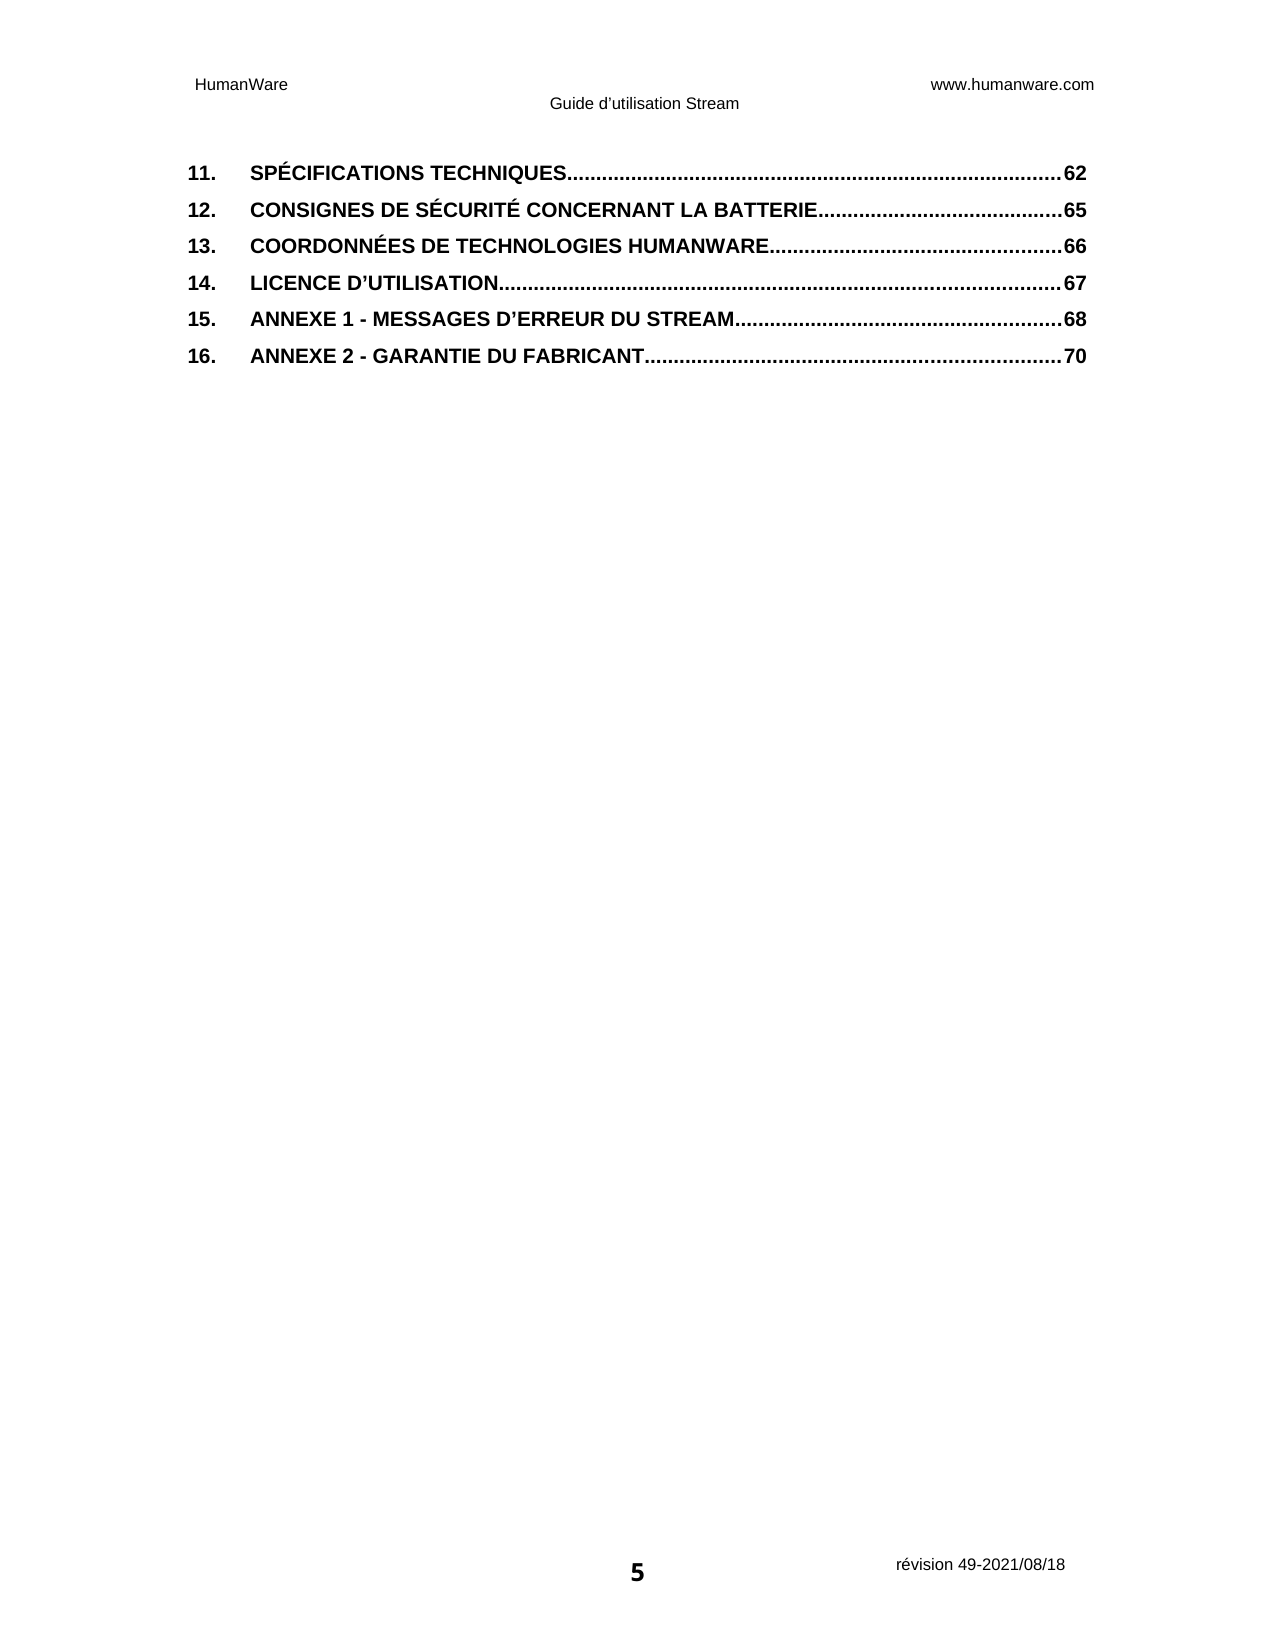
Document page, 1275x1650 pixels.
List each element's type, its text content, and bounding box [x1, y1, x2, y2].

text 16. Annexe 2 - Garantie du fabricant 70 [187, 343, 1088, 367]
text 15. Annexe 1 - Messages d’erreur du Stream 68 [187, 307, 1088, 331]
text 12. Consignes de sécurité concernant la batterie 65 [187, 198, 1088, 222]
text 14. Licence d’utilisation 67 [187, 271, 1088, 294]
text 13. Coordonnées de Technologies HumanWare 66 [187, 234, 1088, 258]
text 11. Spécifications techniques 62 [187, 161, 1088, 185]
